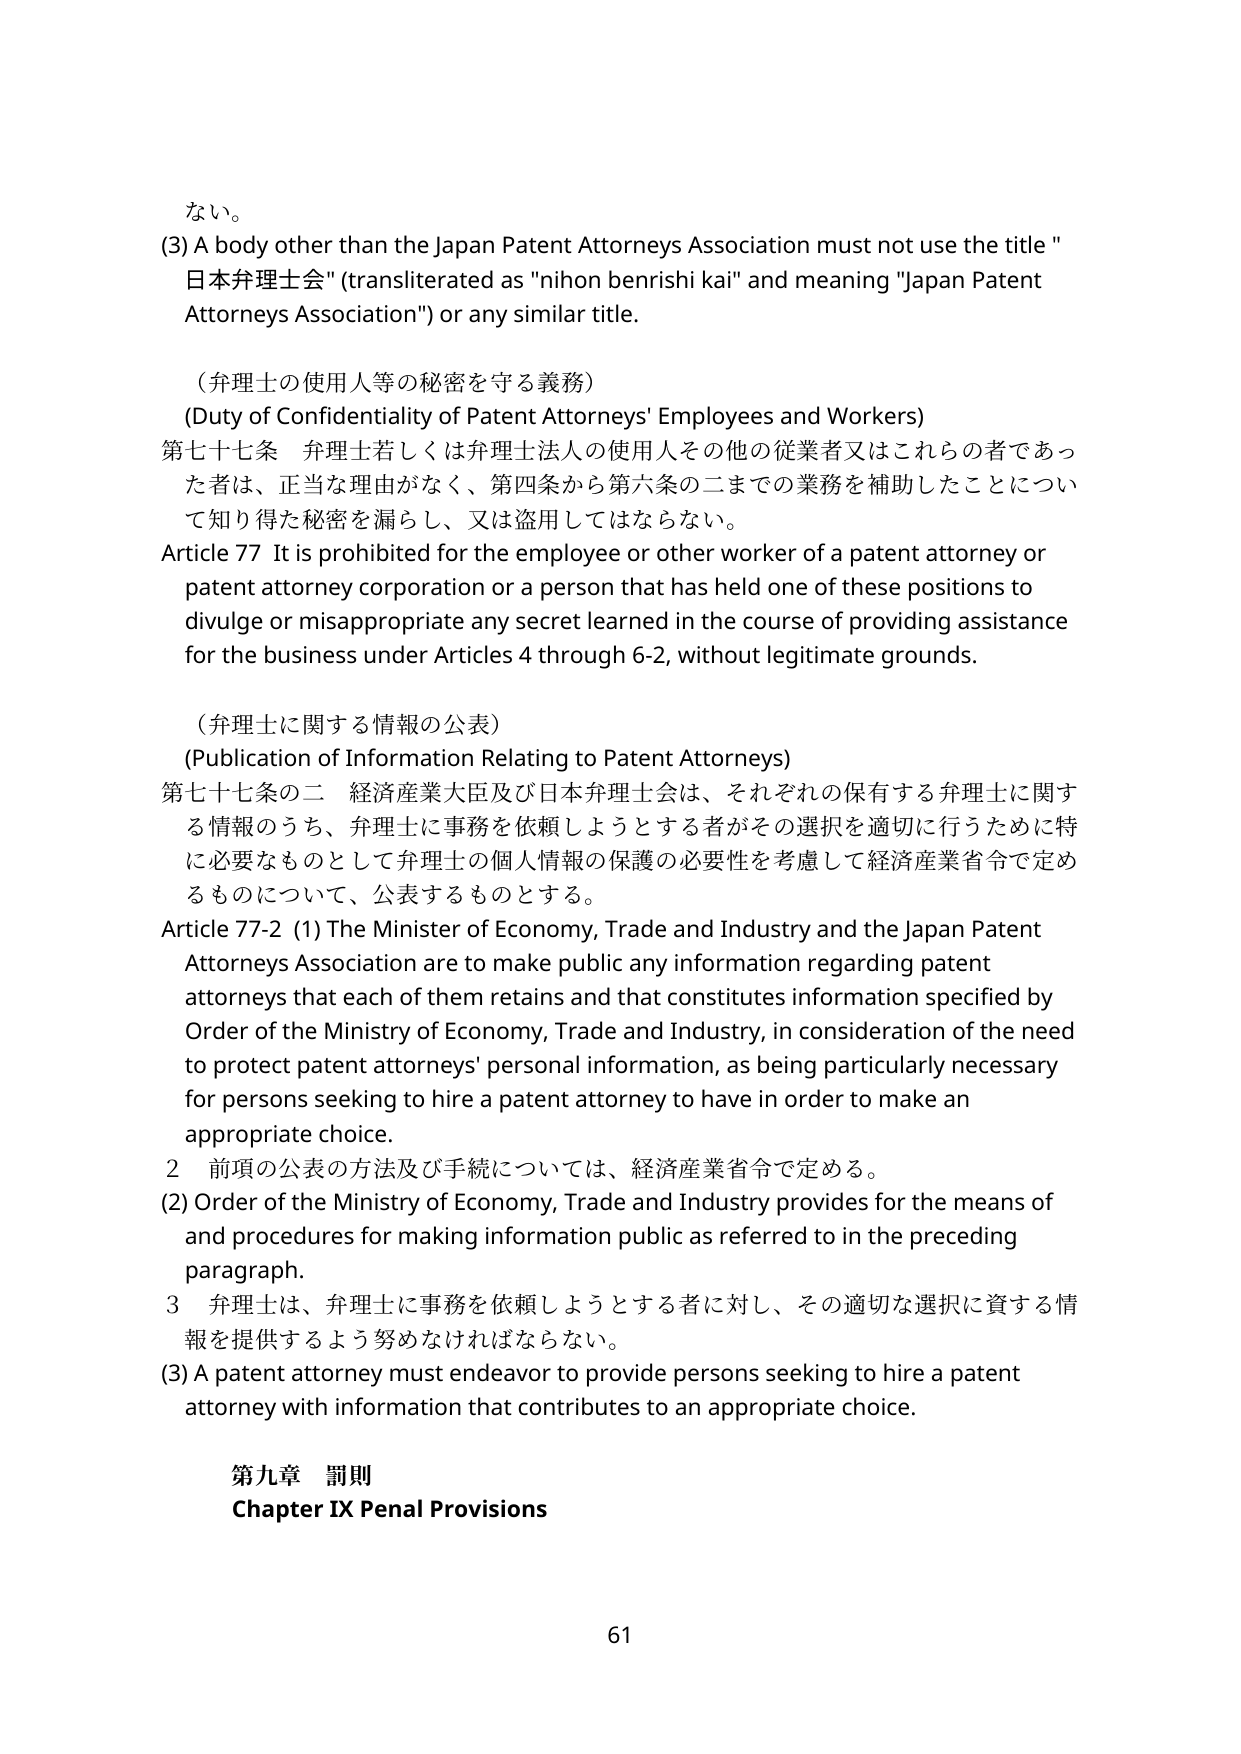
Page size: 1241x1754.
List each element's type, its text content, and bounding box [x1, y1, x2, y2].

text Chapter IX Penal Provisions [230, 1492, 1079, 1526]
text Article 77-2 (1) The Minister of Economy, Trade and Industry and the Japan Patent Attorneys Association are to make public any information regarding patent attorneys that each of them retains and that constitutes information specified by Order of the Ministry of Economy, Trade and Industry, in consideration of the need to protect patent attorneys' personal information, as being particularly necessary for persons seeking to hire a patent attorney to have in order to make an appropriate choice. [161, 911, 1079, 1150]
text 第七十七条の二 経済産業大臣及び日本弁理士会は、それぞれの保有する弁理士に関する情報のうち、弁理士に事務を依頼しようとする者がその選択を適切に行うために特に必要なものとして弁理士の個人情報の保護の必要性を考慮して経済産業省令で定めるものについて、公表するものとする。 [161, 774, 1079, 911]
text (3) A patent attorney must endeavor to provide persons seeking to hire a patent attorney with information that contributes to an appropriate choice. [161, 1355, 1079, 1424]
text ３ 弁理士は、弁理士に事務を依頼しようとする者に対し、その適切な選択に資する情報を提供するよう努めなければならない。 [161, 1287, 1079, 1355]
text ２ 前項の公表の方法及び手続については、経済産業省令で定める。 [161, 1150, 1079, 1184]
text (3) A body other than the Japan Patent Attorneys Association must not use the title "日本弁理士会" (transliterated as "nihon benrishi kai" and meaning "Japan Patent Attorneys Association") or any similar title. [161, 228, 1079, 330]
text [161, 194, 1079, 228]
text 第九章 罰則 [230, 1458, 1079, 1492]
text Article 77 It is prohibited for the employee or other worker of a patent attorney or patent attorney corporation or a person that has held one of these positions to divulge or misappropriate any secret learned in the course of providing assistance for the business under Articles 4 through 6-2, without legitimate grounds. [161, 535, 1079, 672]
text (2) Order of the Ministry of Economy, Trade and Industry provides for the means of and procedures for making information public as referred to in the preceding paragraph. [161, 1184, 1079, 1287]
text (Publication of Information Relating to Patent Attorneys) [184, 740, 1079, 774]
text （弁理士の使用人等の秘密を守る義務） [184, 364, 1079, 399]
text （弁理士に関する情報の公表） [184, 706, 1079, 740]
text (Duty of Confidentiality of Patent Attorneys' Employees and Workers) [184, 399, 1079, 433]
text 第七十七条 弁理士若しくは弁理士法人の使用人その他の従業者又はこれらの者であった者は、正当な理由がなく、第四条から第六条の二までの業務を補助したことについて知り得た秘密を漏らし、又は盗用してはならない。 [161, 433, 1079, 535]
